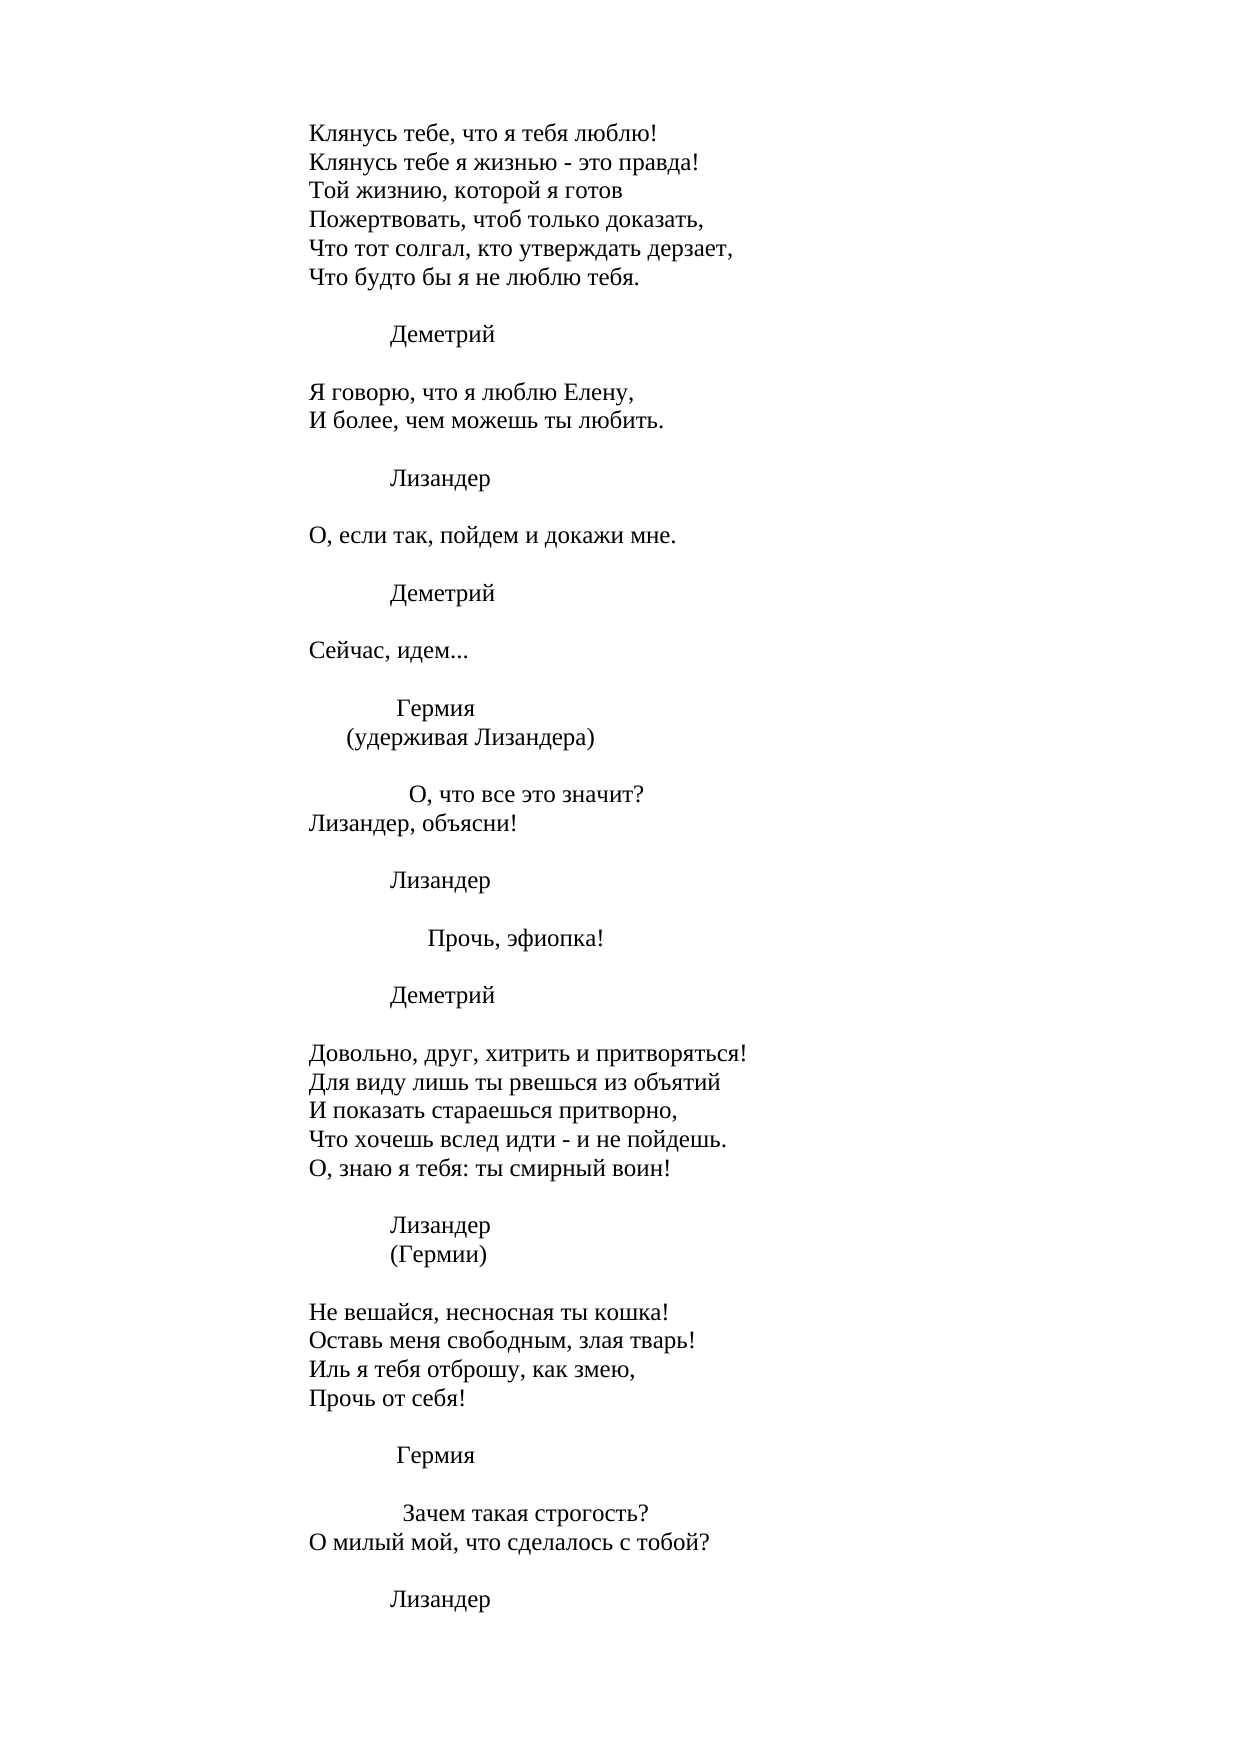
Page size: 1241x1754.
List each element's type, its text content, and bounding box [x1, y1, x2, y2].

text Деметрий [177, 578, 1152, 607]
text (Гермии) [177, 1239, 1152, 1268]
text И показать стараешься притворно, [177, 1096, 1152, 1124]
text Лизандер, объясни! [177, 808, 1152, 837]
text Прочь от себя! [177, 1383, 1152, 1412]
text Что тот солгал, кто утверждать дерзает, [177, 233, 1152, 262]
text Иль я тебя отброшу, как змею, [177, 1354, 1152, 1383]
text Лизандер [177, 866, 1152, 894]
text Не вешайся, несносная ты кошка! [177, 1297, 1152, 1326]
text Геpмия [177, 1441, 1152, 1469]
text Геpмия [177, 693, 1152, 722]
text Клянусь тебе, что я тебя люблю! [177, 118, 1152, 147]
text О, знаю я тебя: ты смирный воин! [177, 1153, 1152, 1182]
text (удерживая Лизандера) [177, 722, 1152, 751]
text Для виду лишь ты рвешься из объятий [177, 1067, 1152, 1096]
text Клянусь тебе я жизнью - это правда! [177, 147, 1152, 176]
text Деметрий [177, 319, 1152, 348]
text Сейчас, идем... [177, 636, 1152, 664]
text Прочь, эфиопка! [177, 923, 1152, 952]
text Довольно, друг, хитрить и притворяться! [177, 1038, 1152, 1067]
text О, если так, пойдем и докажи мне. [177, 521, 1152, 549]
text Что хочешь вслед идти - и не пойдешь. [177, 1124, 1152, 1153]
text Лизандер [177, 463, 1152, 492]
text Пожертвовать, чтоб только доказать, [177, 204, 1152, 233]
text Я говорю, что я люблю Елену, [177, 377, 1152, 406]
text Той жизнию, которой я готов [177, 176, 1152, 204]
text Что будто бы я не люблю тебя. [177, 262, 1152, 291]
text Лизандер [177, 1584, 1152, 1613]
text И более, чем можешь ты любить. [177, 406, 1152, 434]
text О милый мой, что сделалось с тобой? [177, 1527, 1152, 1556]
text Лизандер [177, 1211, 1152, 1239]
text Деметрий [177, 981, 1152, 1009]
text О, что все это значит? [177, 779, 1152, 808]
text Зачем такая строгость? [177, 1498, 1152, 1527]
text Оставь меня свободным, злая тварь! [177, 1326, 1152, 1354]
